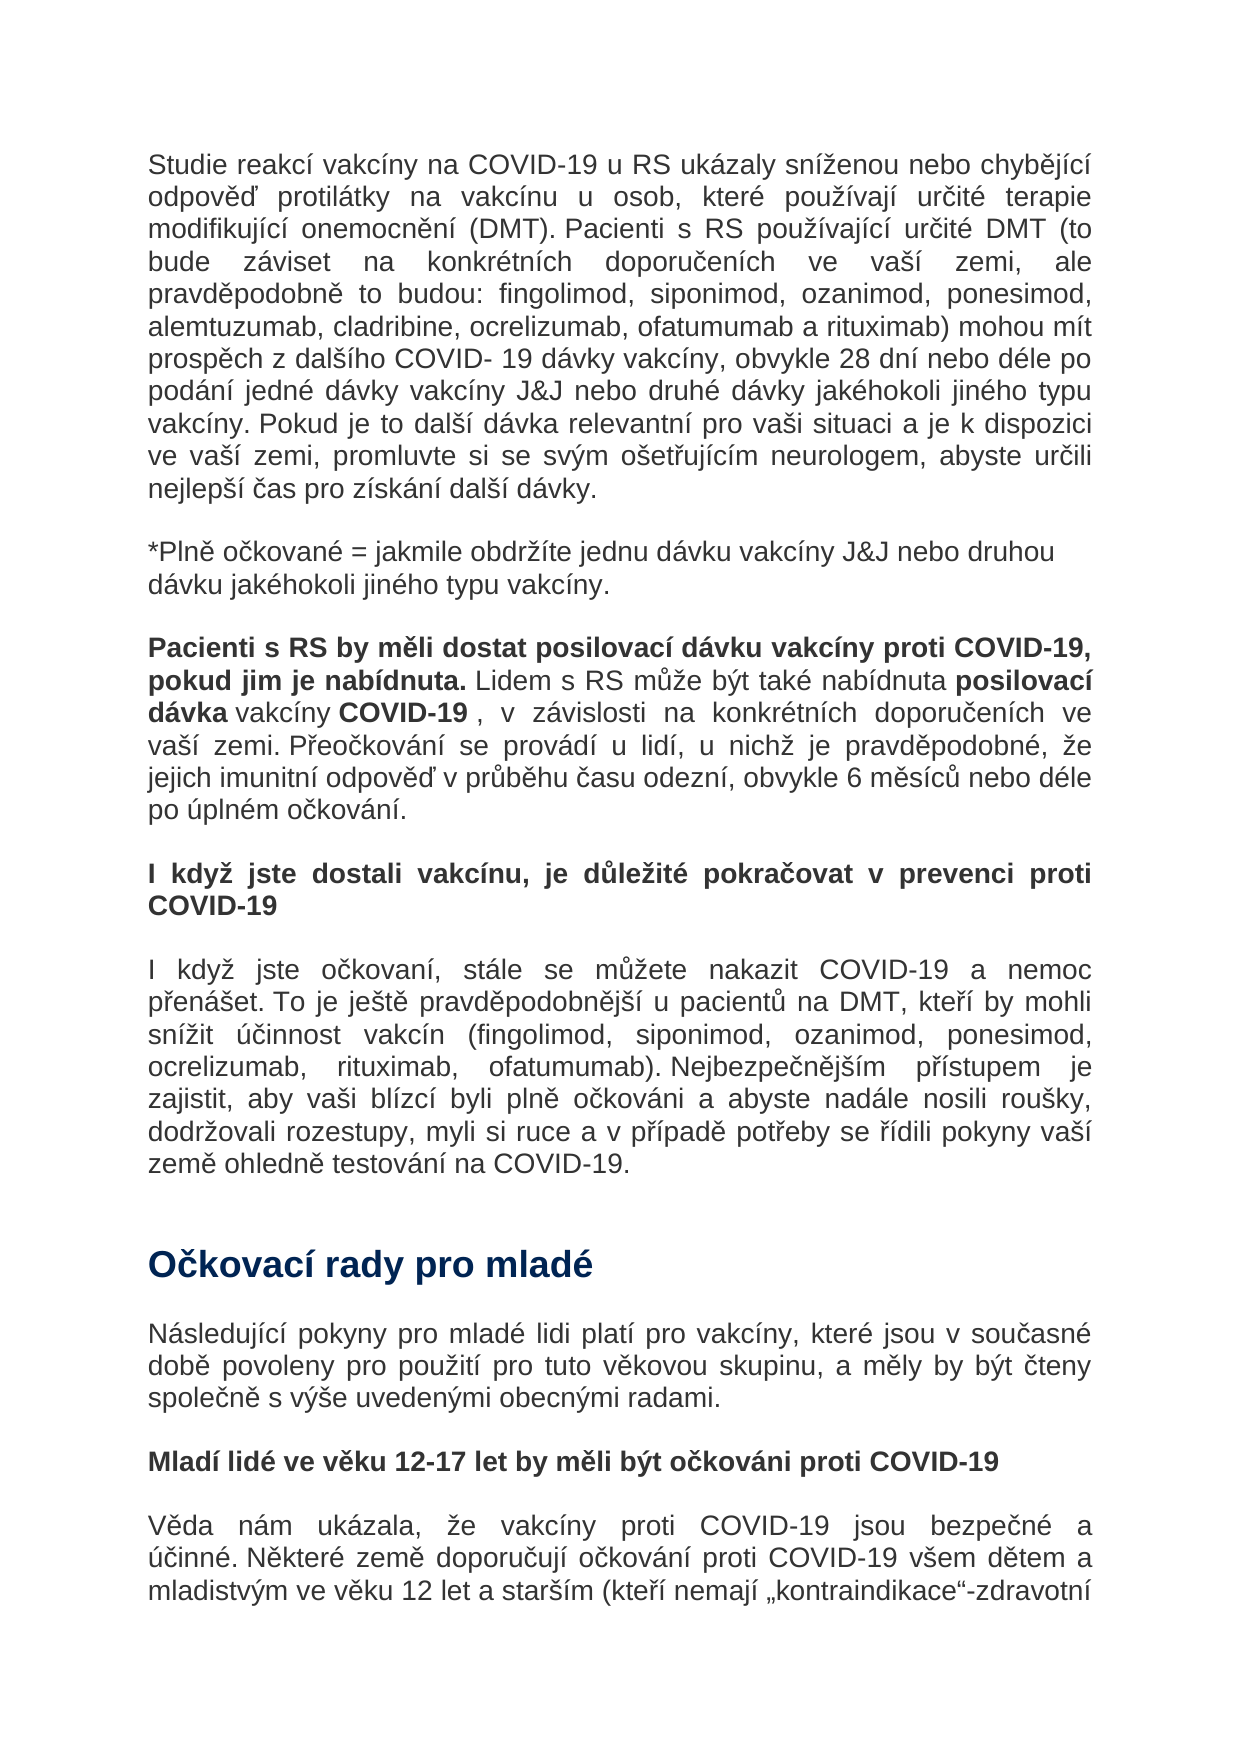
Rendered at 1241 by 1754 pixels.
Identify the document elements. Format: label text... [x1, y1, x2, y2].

text I když jste očkovaní, stále se můžete nakazit COVID-19 a nemoc přenášet. To je ještě pravděpodobnější u pacientů na DMT, kteří by mohli snížit účinnost vakcín (fingolimod, siponimod, ozanimod, ponesimod, ocrelizumab, rituximab, ofatumumab). Nejbezpečnějším přístupem je zajistit, aby vaši blízcí byli plně očkováni a abyste nadále nosili roušky, dodržovali rozestupy, myli si ruce a v případě potřeby se řídili pokyny vaší země ohledně testování na COVID-19. [148, 953, 1093, 1180]
text Následující pokyny pro mladé lidi platí pro vakcíny, které jsou v současné době povoleny pro použití pro tuto věkovou skupinu, a měly by být čteny společně s výše uvedenými obecnými radami. [148, 1317, 1093, 1414]
text Mladí lidé ve věku 12-17 let by měli být očkováni proti COVID-19 [148, 1445, 1093, 1477]
text Očkovací rady pro mladé [148, 1242, 1093, 1285]
text *Plně očkované = jakmile obdržíte jednu dávku vakcíny J&J nebo druhou dávku jakéhokoli jiného typu vakcíny. [148, 535, 1093, 600]
text I když jste dostali vakcínu, je důležité pokračovat v prevenci proti COVID-19 [148, 857, 1093, 922]
text Pacienti s RS by měli dostat posilovací dávku vakcíny proti COVID-19, pokud jim je nabídnuta. Lidem s RS může být také nabídnuta posilovací dávka vakcíny COVID-19 , v závislosti na konkrétních doporučeních ve vaší zemi. Přeočkování se provádí u lidí, u nichž je pravděpodobné, že jejich imunitní odpověď v průběhu času odezní, obvykle 6 měsíců nebo déle po úplném očkování. [148, 631, 1093, 826]
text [148, 1509, 1093, 1606]
text Studie reakcí vakcíny na COVID-19 u RS ukázaly sníženou nebo chybějící odpověď protilátky na vakcínu u osob, které používají určité terapie modifikující onemocnění (DMT). Pacienti s RS používající určité DMT (to bude záviset na konkrétních doporučeních ve vaší zemi, ale pravděpodobně to budou: fingolimod, siponimod, ozanimod, ponesimod, alemtuzumab, cladribine, ocrelizumab, ofatumumab a rituximab) mohou mít prospěch z dalšího COVID- 19 dávky vakcíny, obvykle 28 dní nebo déle po podání jedné dávky vakcíny J&J nebo druhé dávky jakéhokoli jiného typu vakcíny. Pokud je to další dávka relevantní pro vaši situaci a je k dispozici ve vaší zemi, promluvte si se svým ošetřujícím neurologem, abyste určili nejlepší čas pro získání další dávky. [148, 148, 1093, 504]
